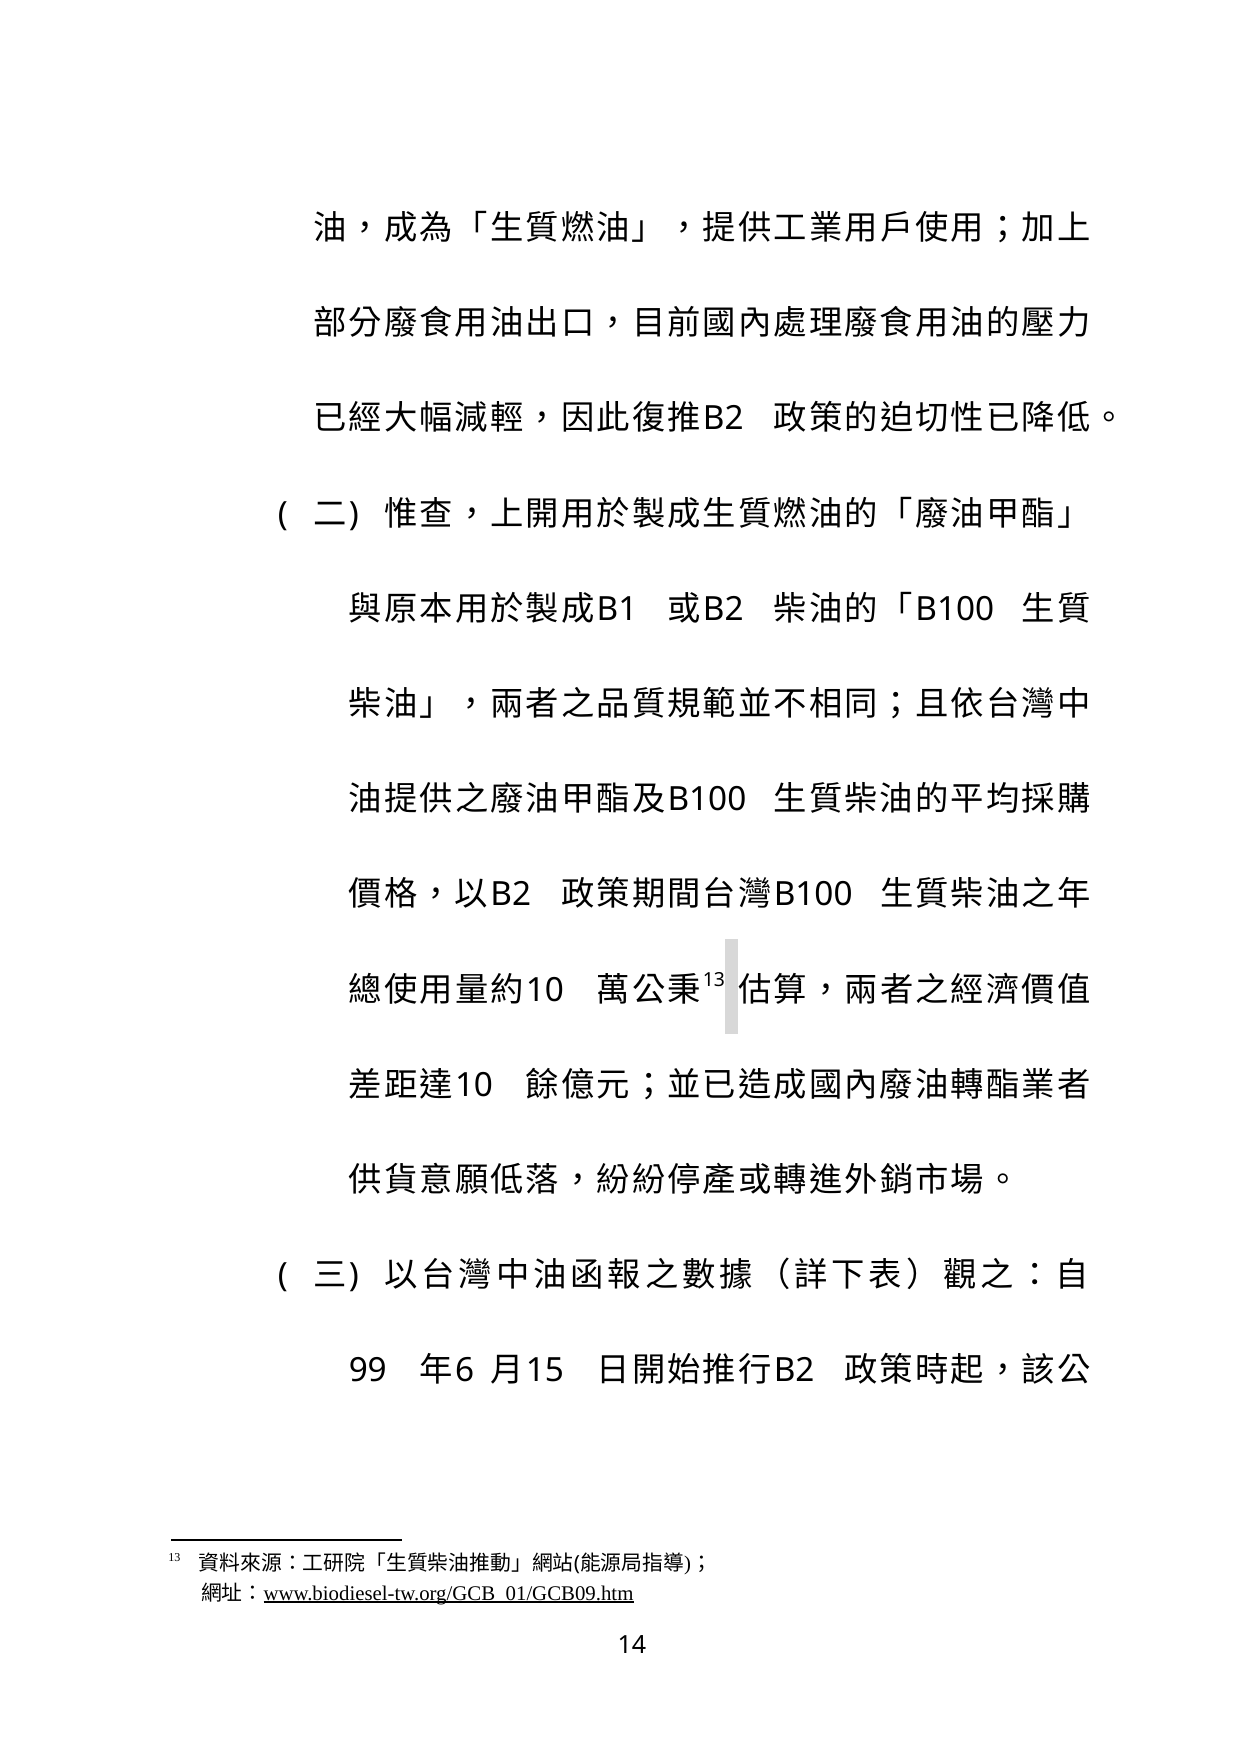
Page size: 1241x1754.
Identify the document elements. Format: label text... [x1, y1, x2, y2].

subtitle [242, 177, 1092, 463]
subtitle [245, 1224, 1092, 1415]
subtitle 惟查，上開用於製成生質燃油的「廢油甲酯」，與原本用於製成B1或B2柴油的「B100生質柴油」，兩者之品質規範並不相同；且依台灣中油提供之廢油甲酯及B100生質柴油的平均採購價格，以B2政策期間台灣B100生質柴油之年總使用量約10萬公秉估算，兩者之經濟價值差距達10餘億元；並已造成國內廢油轉酯業者供貨意願低落，紛紛停產或轉進外銷市場。 [245, 463, 1092, 1224]
